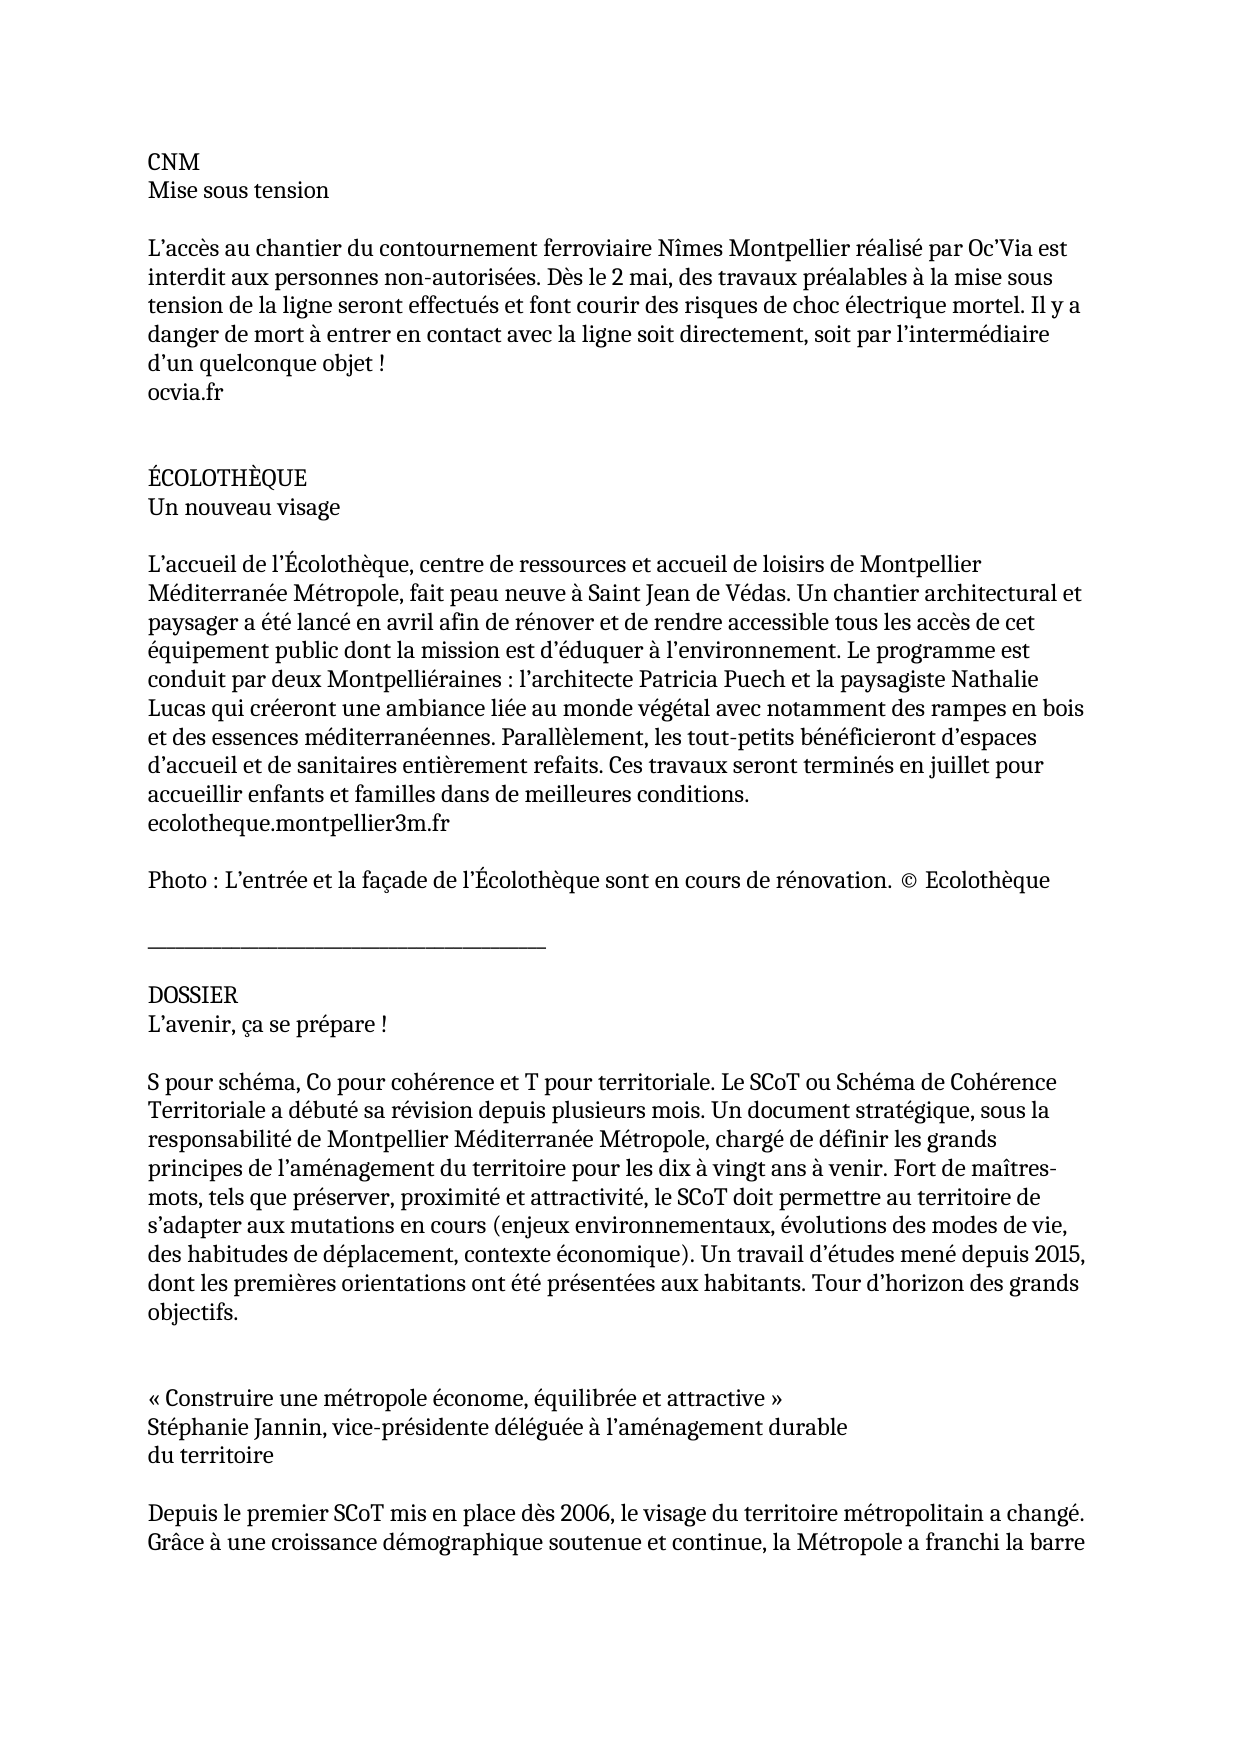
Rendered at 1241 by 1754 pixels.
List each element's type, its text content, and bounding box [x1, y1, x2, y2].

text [148, 1499, 1093, 1556]
text ecolotheque.montpellier3m.fr [148, 809, 1093, 838]
text Photo : L’entrée et la façade de l’Écolothèque sont en cours de rénovation. © Ecolothèque [148, 866, 1093, 895]
text Stéphanie Jannin, vice-présidente déléguée à l’aménagement durable du territoire [148, 1413, 1093, 1470]
text CNM [148, 148, 1093, 176]
text « Construire une métropole économe, équilibrée et attractive » [148, 1384, 1093, 1413]
text L’accès au chantier du contournement ferroviaire Nîmes Montpellier réalisé par Oc’Via est interdit aux personnes non-autorisées. Dès le 2 mai, des travaux préalables à la mise sous tension de la ligne seront effectués et font courir des risques de choc électrique mortel. Il y a danger de mort à entrer en contact avec la ligne soit directement, soit par l’intermédiaire d’un quelconque objet ! [148, 234, 1093, 378]
text Mise sous tension [148, 176, 1093, 205]
text L’accueil de l’Écolothèque, centre de ressources et accueil de loisirs de Montpellier Méditerranée Métropole, fait peau neuve à Saint Jean de Védas. Un chantier architectural et paysager a été lancé en avril afin de rénover et de rendre accessible tous les accès de cet équipement public dont la mission est d’éduquer à l’environnement. Le programme est conduit par deux Montpelliéraines : l’architecte Patricia Puech et la paysagiste Nathalie Lucas qui créeront une ambiance liée au monde végétal avec notamment des rampes en bois et des essences méditerranéennes. Parallèlement, les tout-petits bénéficieront d’espaces d’accueil et de sanitaires entièrement refaits. Ces travaux seront terminés en juillet pour accueillir enfants et familles dans de meilleures conditions. [148, 550, 1093, 809]
text ocvia.fr [148, 378, 1093, 406]
text ÉCOLOTHÈQUE [148, 464, 1093, 493]
text S pour schéma, Co pour cohérence et T pour territoriale. Le SCoT ou Schéma de Cohérence Territoriale a débuté sa révision depuis plusieurs mois. Un document stratégique, sous la responsabilité de Montpellier Méditerranée Métropole, chargé de définir les grands principes de l’aménagement du territoire pour les dix à vingt ans à venir. Fort de maîtres-mots, tels que préserver, proximité et attractivité, le SCoT doit permettre au territoire de s’adapter aux mutations en cours (enjeux environnementaux, évolutions des modes de vie, des habitudes de déplacement, contexte économique). Un travail d’études mené depuis 2015, dont les premières orientations ont été présentées aux habitants. Tour d’horizon des grands objectifs. [148, 1068, 1093, 1326]
text Un nouveau visage [148, 493, 1093, 521]
text ___________________________________________ [148, 924, 1093, 953]
text DOSSIER [148, 981, 1093, 1010]
text L’avenir, ça se prépare ! [148, 1010, 1093, 1039]
